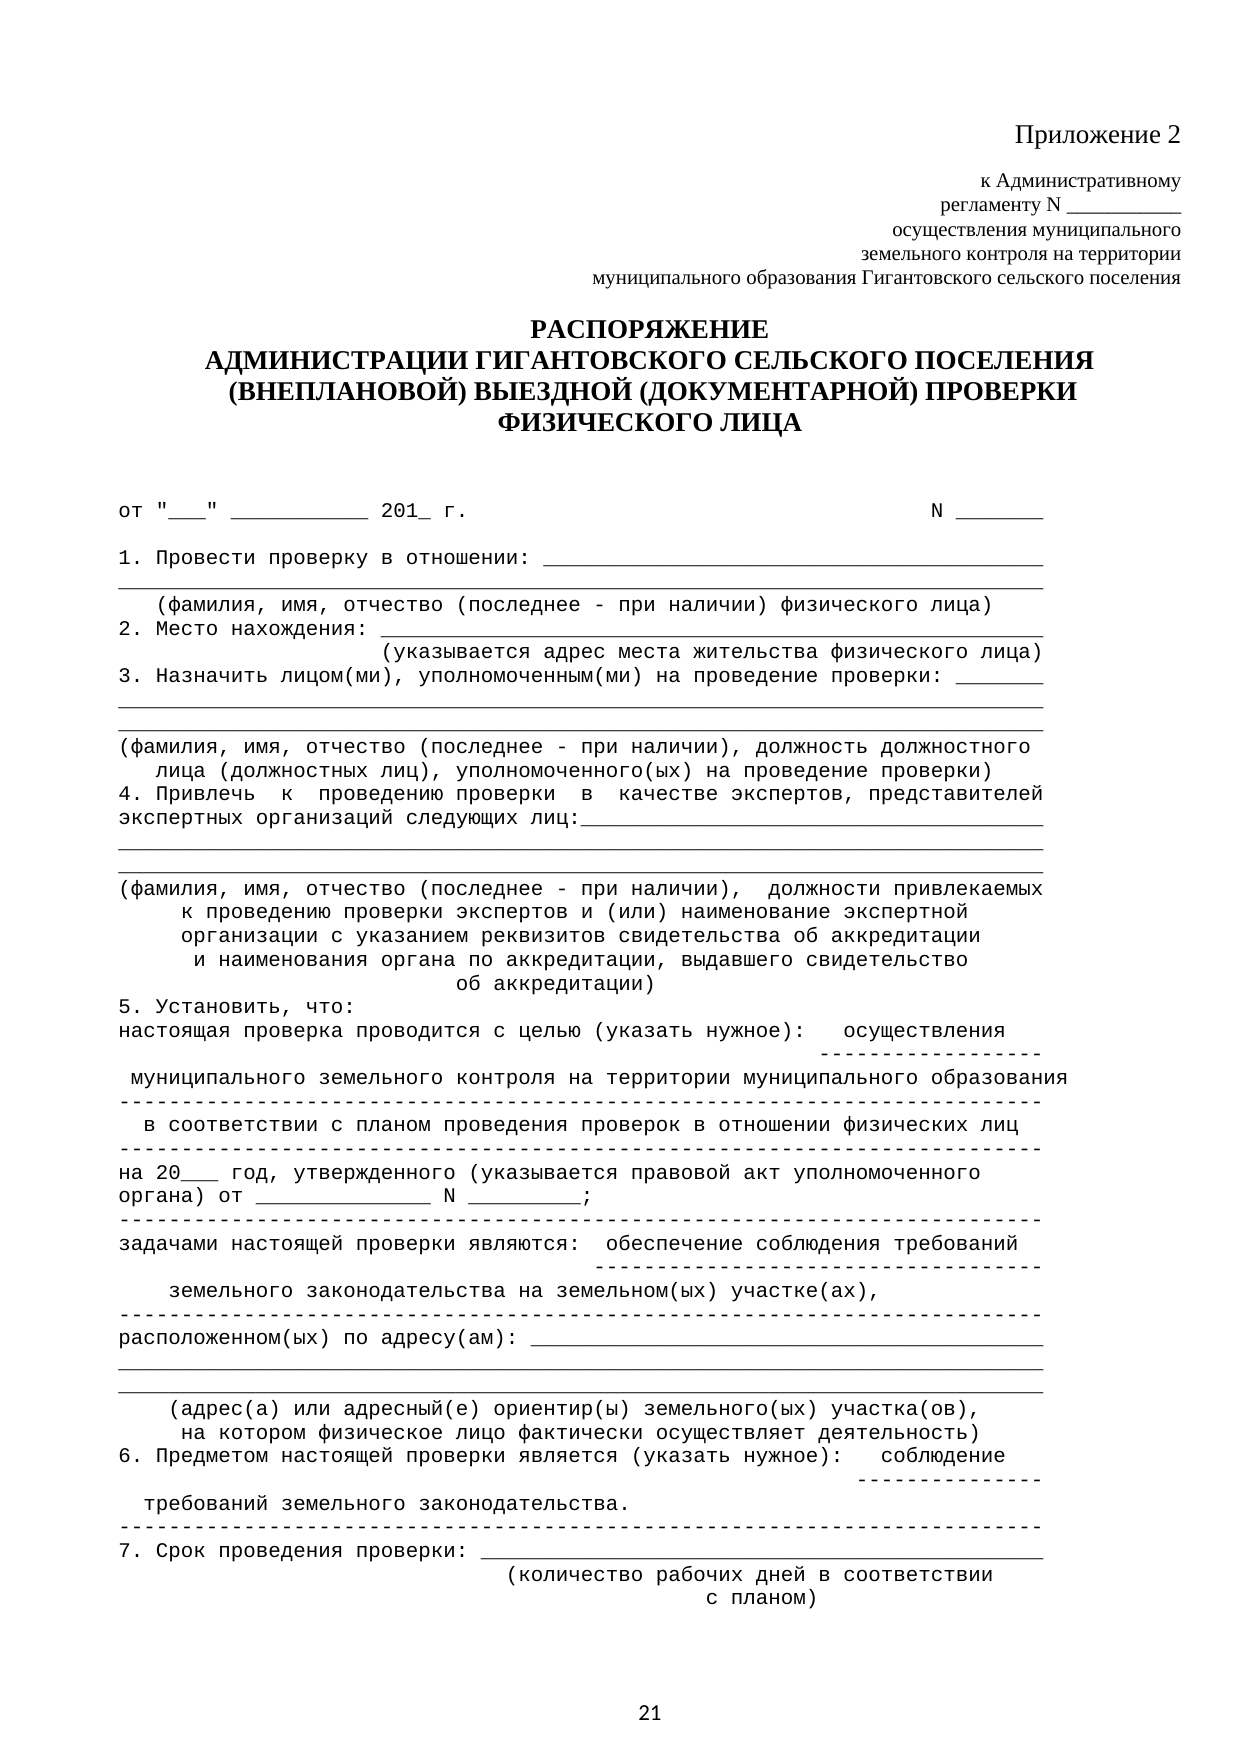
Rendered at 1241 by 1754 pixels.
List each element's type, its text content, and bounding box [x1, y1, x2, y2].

text (фамилия, имя, отчество (последнее - при наличии), должность должностного [118, 736, 1181, 760]
text от "___" ___________ 201_ г. N _______ [118, 499, 1181, 523]
text об аккредитации) [118, 972, 1181, 996]
text 7. Срок проведения проверки: _____________________________________________ [118, 1540, 1181, 1564]
text __________________________________________________________________________ [118, 571, 1181, 594]
text (адрес(а) или адресный(е) ориентир(ы) земельного(ых) участка(ов), [118, 1398, 1181, 1422]
text органа) от ______________ N _________; [118, 1185, 1181, 1209]
title ФИЗИЧЕСКОГО ЛИЦА [118, 406, 1181, 437]
text земельного законодательства на земельном(ых) участке(ах), [118, 1280, 1181, 1303]
text __________________________________________________________________________ [118, 1374, 1181, 1398]
text (фамилия, имя, отчество (последнее - при наличии), должности привлекаемых [118, 878, 1181, 902]
text 6. Предметом настоящей проверки является (указать нужное): соблюдение [118, 1445, 1181, 1469]
text -------------------------------------------------------------------------- [118, 1303, 1181, 1327]
text и наименования органа по аккредитации, выдавшего свидетельство [118, 949, 1181, 972]
text -------------------------------------------------------------------------- [118, 1138, 1181, 1162]
text ------------------ [118, 1043, 1181, 1067]
text задачами настоящей проверки являются: обеспечение соблюдения требований [118, 1233, 1181, 1256]
text с планом) [118, 1587, 1181, 1611]
text ------------------------------------ [118, 1256, 1181, 1280]
text (указывается адрес места жительства физического лица) [118, 641, 1181, 665]
text организации с указанием реквизитов свидетельства об аккредитации [118, 925, 1181, 949]
title АДМИНИСТРАЦИИ ГИГАНТОВСКОГО СЕЛЬСКОГО ПОСЕЛЕНИЯ [118, 344, 1181, 375]
text -------------------------------------------------------------------------- [118, 1091, 1181, 1114]
text к Административному [118, 168, 1181, 192]
text лица (должностных лиц), уполномоченного(ых) на проведение проверки) [118, 760, 1181, 783]
text 2. Место нахождения: _____________________________________________________ [118, 618, 1181, 641]
title РАСПОРЯЖЕНИЕ [118, 313, 1181, 344]
text Приложение 2 [118, 118, 1181, 149]
text __________________________________________________________________________ [118, 712, 1181, 736]
text __________________________________________________________________________ [118, 1351, 1181, 1374]
text осуществления муниципального [118, 216, 1181, 241]
text 1. Провести проверку в отношении: ________________________________________ [118, 547, 1181, 571]
text на котором физическое лицо фактически осуществляет деятельность) [118, 1422, 1181, 1445]
text 4. Привлечь к проведению проверки в качестве экспертов, представителей [118, 783, 1181, 807]
text к проведению проверки экспертов и (или) наименование экспертной [118, 902, 1181, 925]
text __________________________________________________________________________ [118, 689, 1181, 712]
text экспертных организаций следующих лиц:_____________________________________ [118, 807, 1181, 831]
text муниципального земельного контроля на территории муниципального образования [118, 1067, 1181, 1091]
text __________________________________________________________________________ [118, 854, 1181, 878]
text требований земельного законодательства. [118, 1493, 1181, 1516]
text на 20___ год, утвержденного (указывается правовой акт уполномоченного [118, 1162, 1181, 1185]
text настоящая проверка проводится с целью (указать нужное): осуществления [118, 1020, 1181, 1043]
text муниципального образования Гигантовского сельского поселения [118, 264, 1181, 289]
text в соответствии с планом проведения проверок в отношении физических лиц [118, 1114, 1181, 1138]
text регламенту N ___________ [118, 192, 1181, 216]
text земельного контроля на территории [118, 241, 1181, 264]
text 3. Назначить лицом(ми), уполномоченным(ми) на проведение проверки: _______ [118, 665, 1181, 689]
title (ВНЕПЛАНОВОЙ) ВЫЕЗДНОЙ (ДОКУМЕНТАРНОЙ) ПРОВЕРКИ [118, 375, 1181, 406]
text (количество рабочих дней в соответствии [118, 1564, 1181, 1587]
text (фамилия, имя, отчество (последнее - при наличии) физического лица) [118, 594, 1181, 618]
text -------------------------------------------------------------------------- [118, 1209, 1181, 1233]
text -------------------------------------------------------------------------- [118, 1516, 1181, 1540]
text --------------- [118, 1469, 1181, 1493]
text 5. Установить, что: [118, 996, 1181, 1020]
text __________________________________________________________________________ [118, 831, 1181, 854]
text расположенном(ых) по адресу(ам): _________________________________________ [118, 1327, 1181, 1351]
